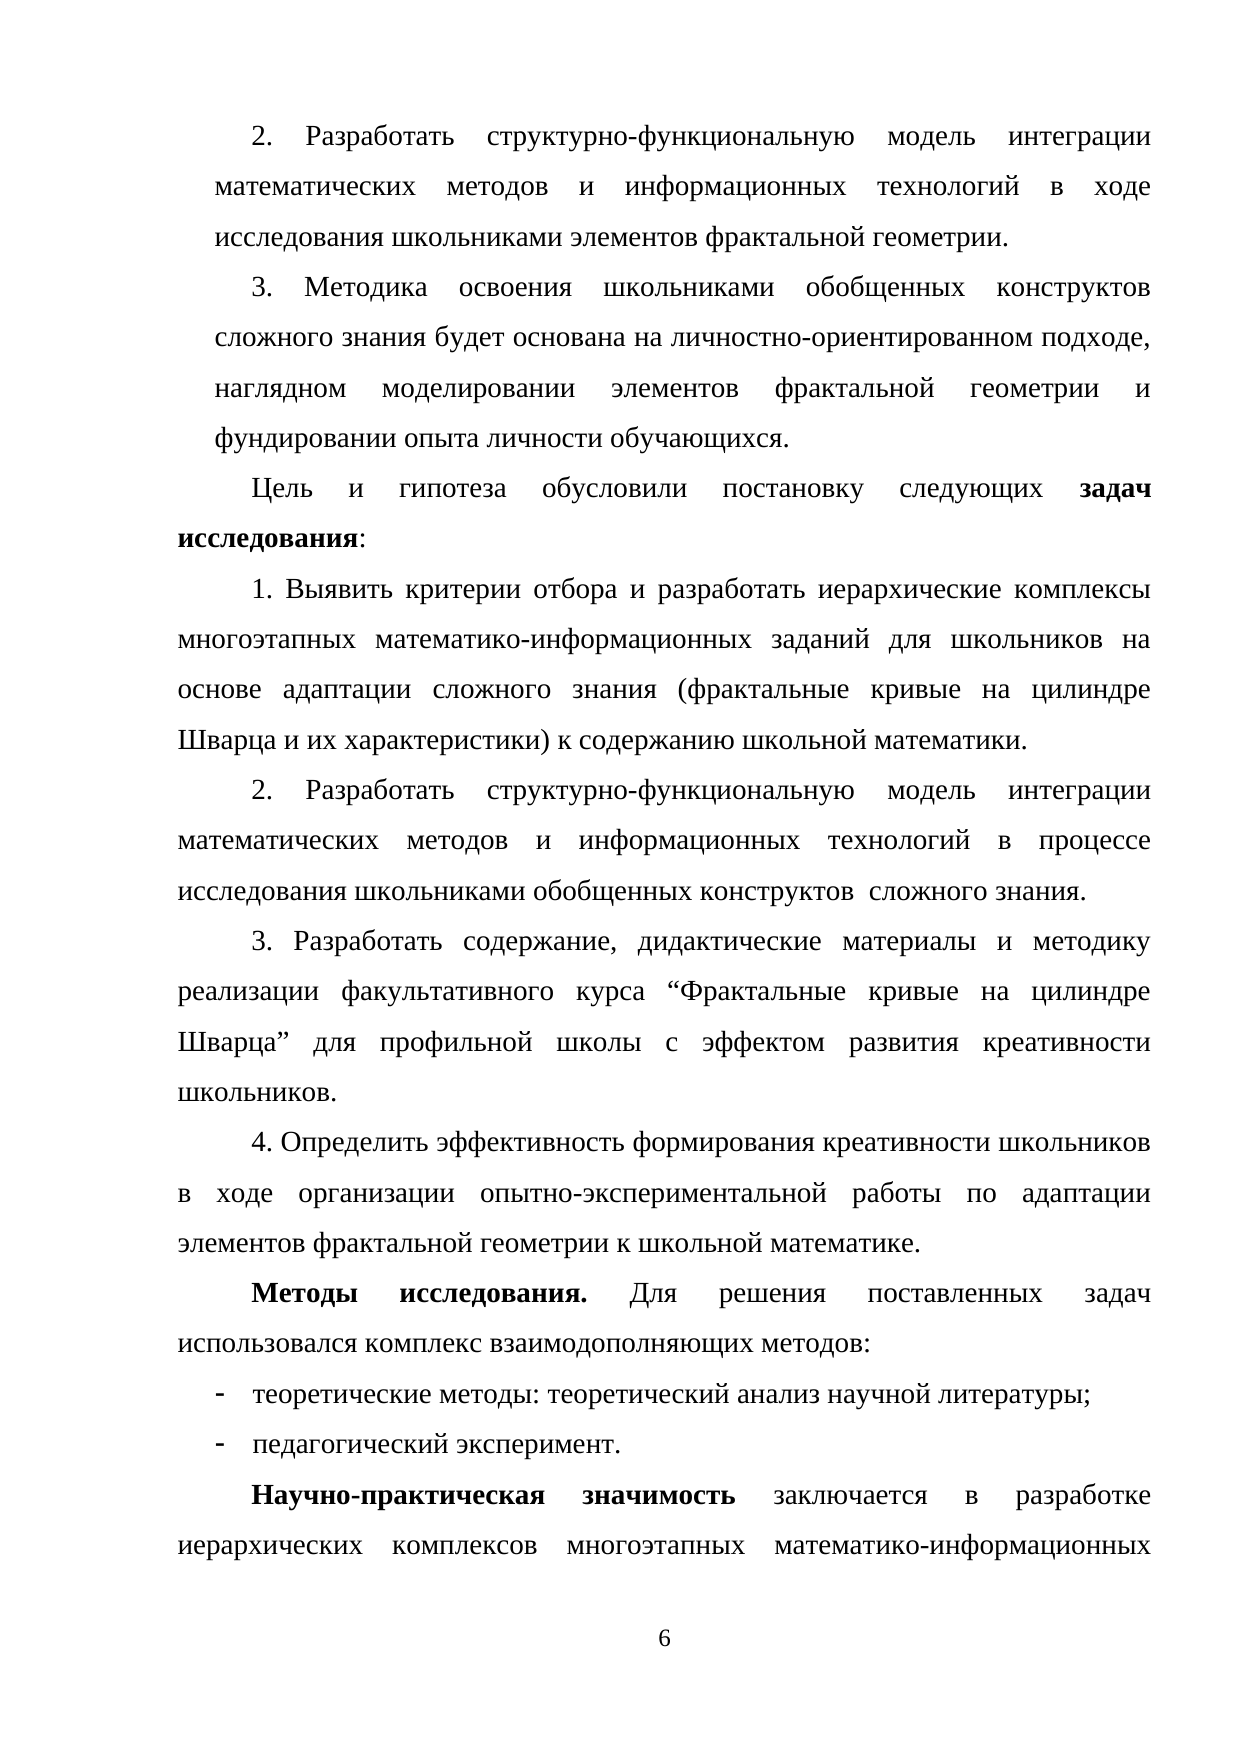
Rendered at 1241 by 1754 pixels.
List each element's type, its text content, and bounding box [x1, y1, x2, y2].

text 3. Методика освоения школьниками обобщенных конструктов сложного знания будет основана на личностно-ориентированном подходе, наглядном моделировании элементов фрактальной геометрии и фундировании опыта личности обучающихся. [214, 269, 1152, 453]
text Цель и гипотеза обусловили постановку следующих задач исследования: [177, 470, 1152, 554]
text 3. Разработать содержание, дидактические материалы и методику реализации факультативного курса “Фрактальные кривые на цилиндре Шварца” для профильной школы с эффектом развития креативности школьников. [177, 923, 1152, 1108]
text 2. Разработать структурно-функциональную модель интеграции математических методов и информационных технологий в процессе исследования школьниками обобщенных конструктов сложного знания. [177, 772, 1152, 906]
text Методы исследования. Для решения поставленных задач использовался комплекс взаимодополняющих методов: [177, 1275, 1152, 1359]
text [177, 1477, 1152, 1561]
list педагогический эксперимент. [215, 1426, 1152, 1460]
text 2. Разработать структурно-функциональную модель интеграции математических методов и информационных технологий в ходе исследования школьниками элементов фрактальной геометрии. [214, 118, 1152, 252]
list теоретические методы: теоретический анализ научной литературы; [215, 1376, 1152, 1409]
text 4. Определить эффективность формирования креативности школьников в ходе организации опытно-экспериментальной работы по адаптации элементов фрактальной геометрии к школьной математике. [177, 1124, 1152, 1258]
text 1. Выявить критерии отбора и разработать иерархические комплексы многоэтапных математико-информационных заданий для школьников на основе адаптации сложного знания (фрактальные кривые на цилиндре Шварца и их характеристики) к содержанию школьной математики. [177, 571, 1152, 755]
